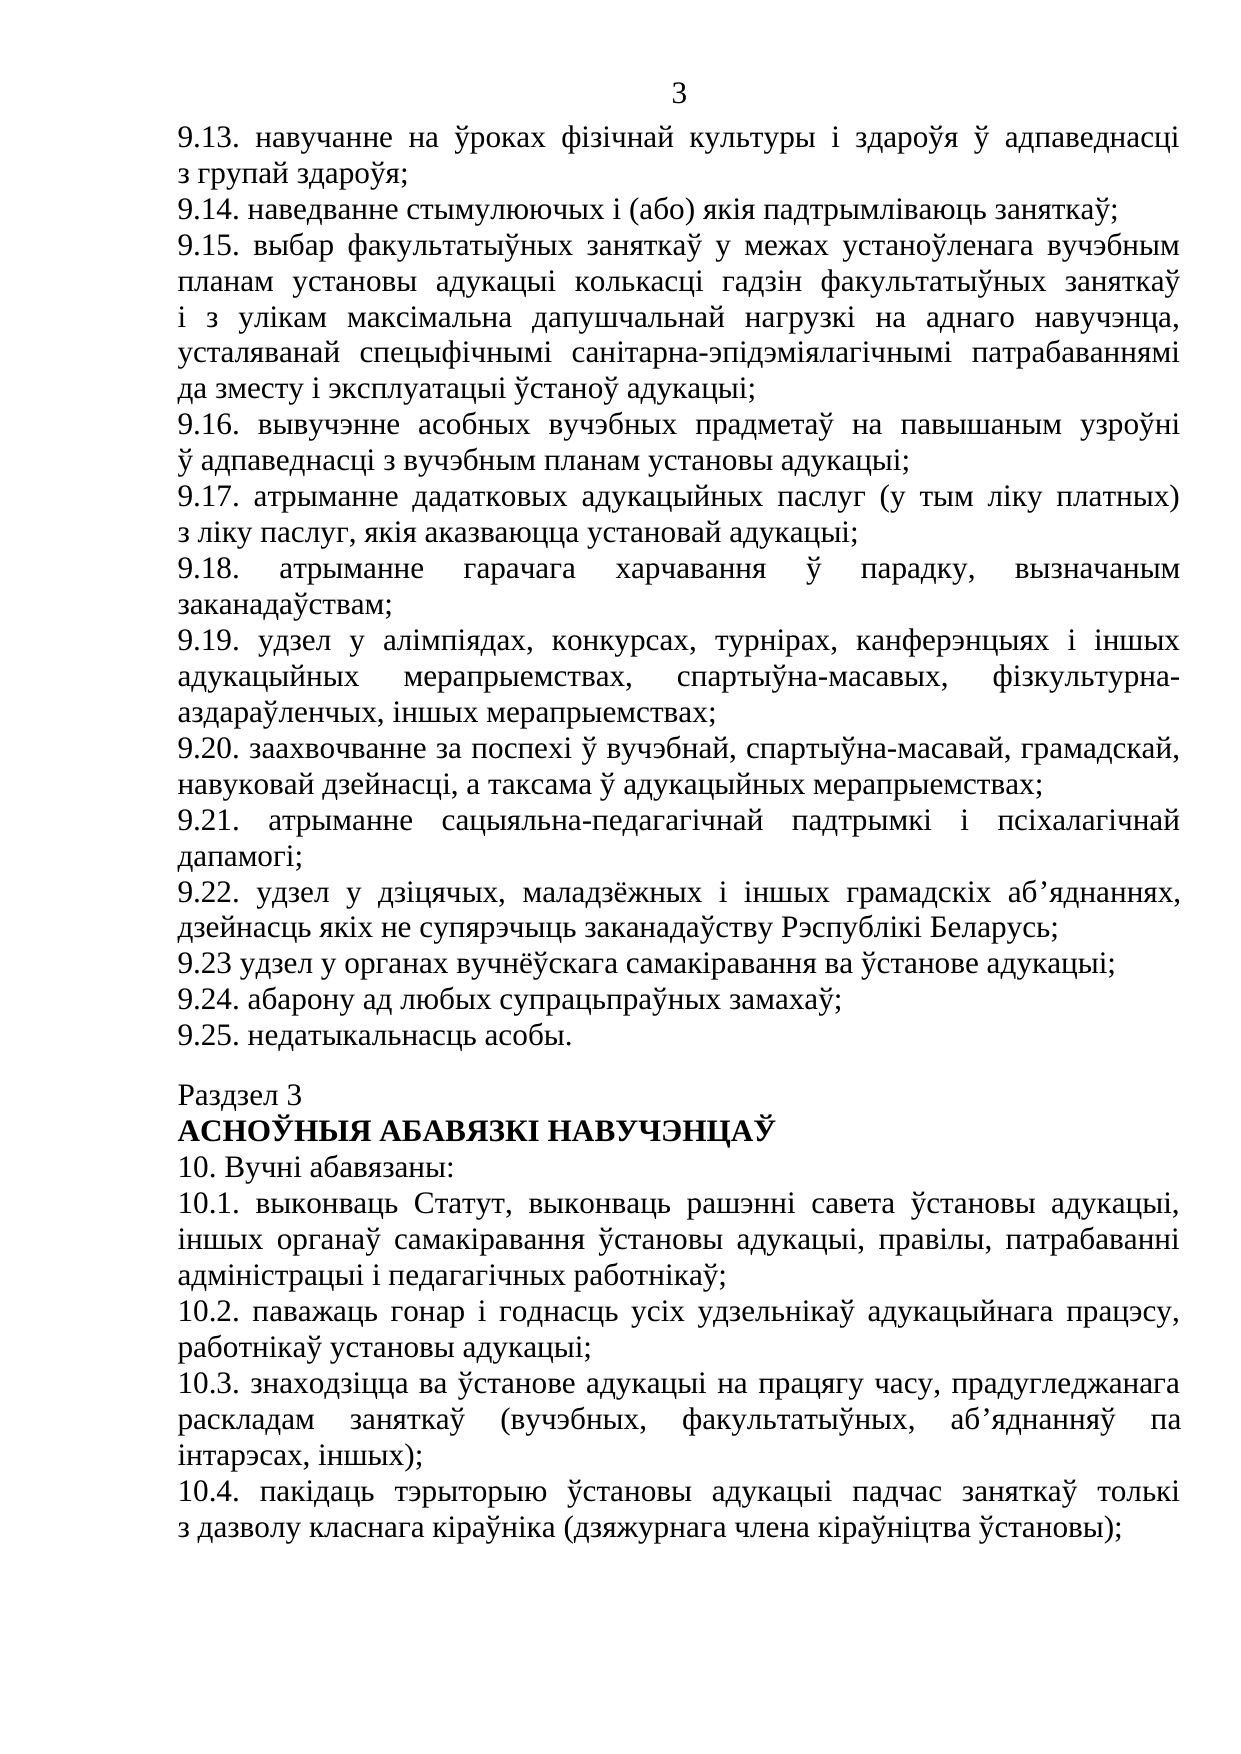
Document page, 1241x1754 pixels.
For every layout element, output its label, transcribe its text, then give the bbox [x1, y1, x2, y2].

text АСНОЎНЫЯ АБАВЯЗКІ НАВУЧЭНЦАЎ [177, 1112, 1181, 1148]
text 9.20. заахвочванне за поспехі ў вучэбнай, спартыўна-масавай, грамадскай, навуковай дзейнасці, а таксама ў адукацыйных мерапрыемствах; [177, 729, 1181, 801]
text 9.16. вывучэнне асобных вучэбных прадметаў на павышаным узроўні ў адпаведнасці з вучэбным планам установы адукацыі; [177, 406, 1181, 477]
text 9.14. наведванне стымулюючых і (або) якія падтрымліваюць заняткаў; [177, 190, 1181, 226]
text 10.2. паважаць гонар і годнасць усіх удзельнікаў адукацыйнага працэсу, работнікаў установы адукацыі; [177, 1292, 1181, 1364]
text 10. Вучні абавязаны: [177, 1148, 1181, 1184]
text 9.25. недатыкальнасць асобы. [177, 1017, 1181, 1052]
text 9.23 удзел у органах вучнёўскага самакіравання ва ўстанове адукацыі; [177, 945, 1181, 981]
text 9.18. атрыманне гарачага харчавання ў парадку, вызначаным заканадаўствам; [177, 549, 1181, 621]
text Раздзел 3 [177, 1077, 1181, 1112]
text 9.13. навучанне на ўроках фізічнай культуры і здароўя ў адпаведнасці з групай здароўя; [177, 118, 1181, 190]
text 9.21. атрыманне сацыяльна-педагагічнай падтрымкі і псіхалагічнай дапамогі; [177, 801, 1181, 873]
text 10.4. пакідаць тэрыторыю ўстановы адукацыі падчас заняткаў толькі з дазволу класнага кіраўніка (дзяжурнага члена кіраўніцтва ўстановы); [177, 1472, 1181, 1544]
text 9.17. атрыманне дадатковых адукацыйных паслуг (у тым ліку платных) з ліку паслуг, якія аказваюцца установай адукацыі; [177, 477, 1181, 549]
text 9.19. удзел у алімпіядах, конкурсах, турнірах, канферэнцыях і іншых адукацыйных мерапрыемствах, спартыўна-масавых, фізкультурна-аздараўленчых, іншых мерапрыемствах; [177, 621, 1181, 729]
text 9.15. выбар факультатыўных заняткаў у межах устаноўленага вучэбным планам установы адукацыі колькасці гадзін факультатыўных заняткаў і з улікам максімальна дапушчальнай нагрузкі на аднаго навучэнца, усталяванай спецыфічнымі санітарна-эпідэміялагічнымі патрабаваннямі да зместу і эксплуатацыі ўстаноў адукацыі; [177, 226, 1181, 406]
text 9.24. абарону ад любых супрацьпраўных замахаў; [177, 981, 1181, 1017]
text 10.1. выконваць Статут, выконваць рашэнні савета ўстановы адукацыі, іншых органаў самакіравання ўстановы адукацыі, правілы, патрабаванні адміністрацыі і педагагічных работнікаў; [177, 1184, 1181, 1292]
text 10.3. знаходзіцца ва ўстанове адукацыі на працягу часу, прадугледжанага раскладам заняткаў (вучэбных, факультатыўных, аб’яднанняў па інтарэсах, іншых); [177, 1364, 1181, 1472]
text 9.22. удзел у дзіцячых, маладзёжных і іншых грамадскіх аб’яднаннях, дзейнасць якіх не супярэчыць заканадаўству Рэспублікі Беларусь; [177, 873, 1181, 945]
